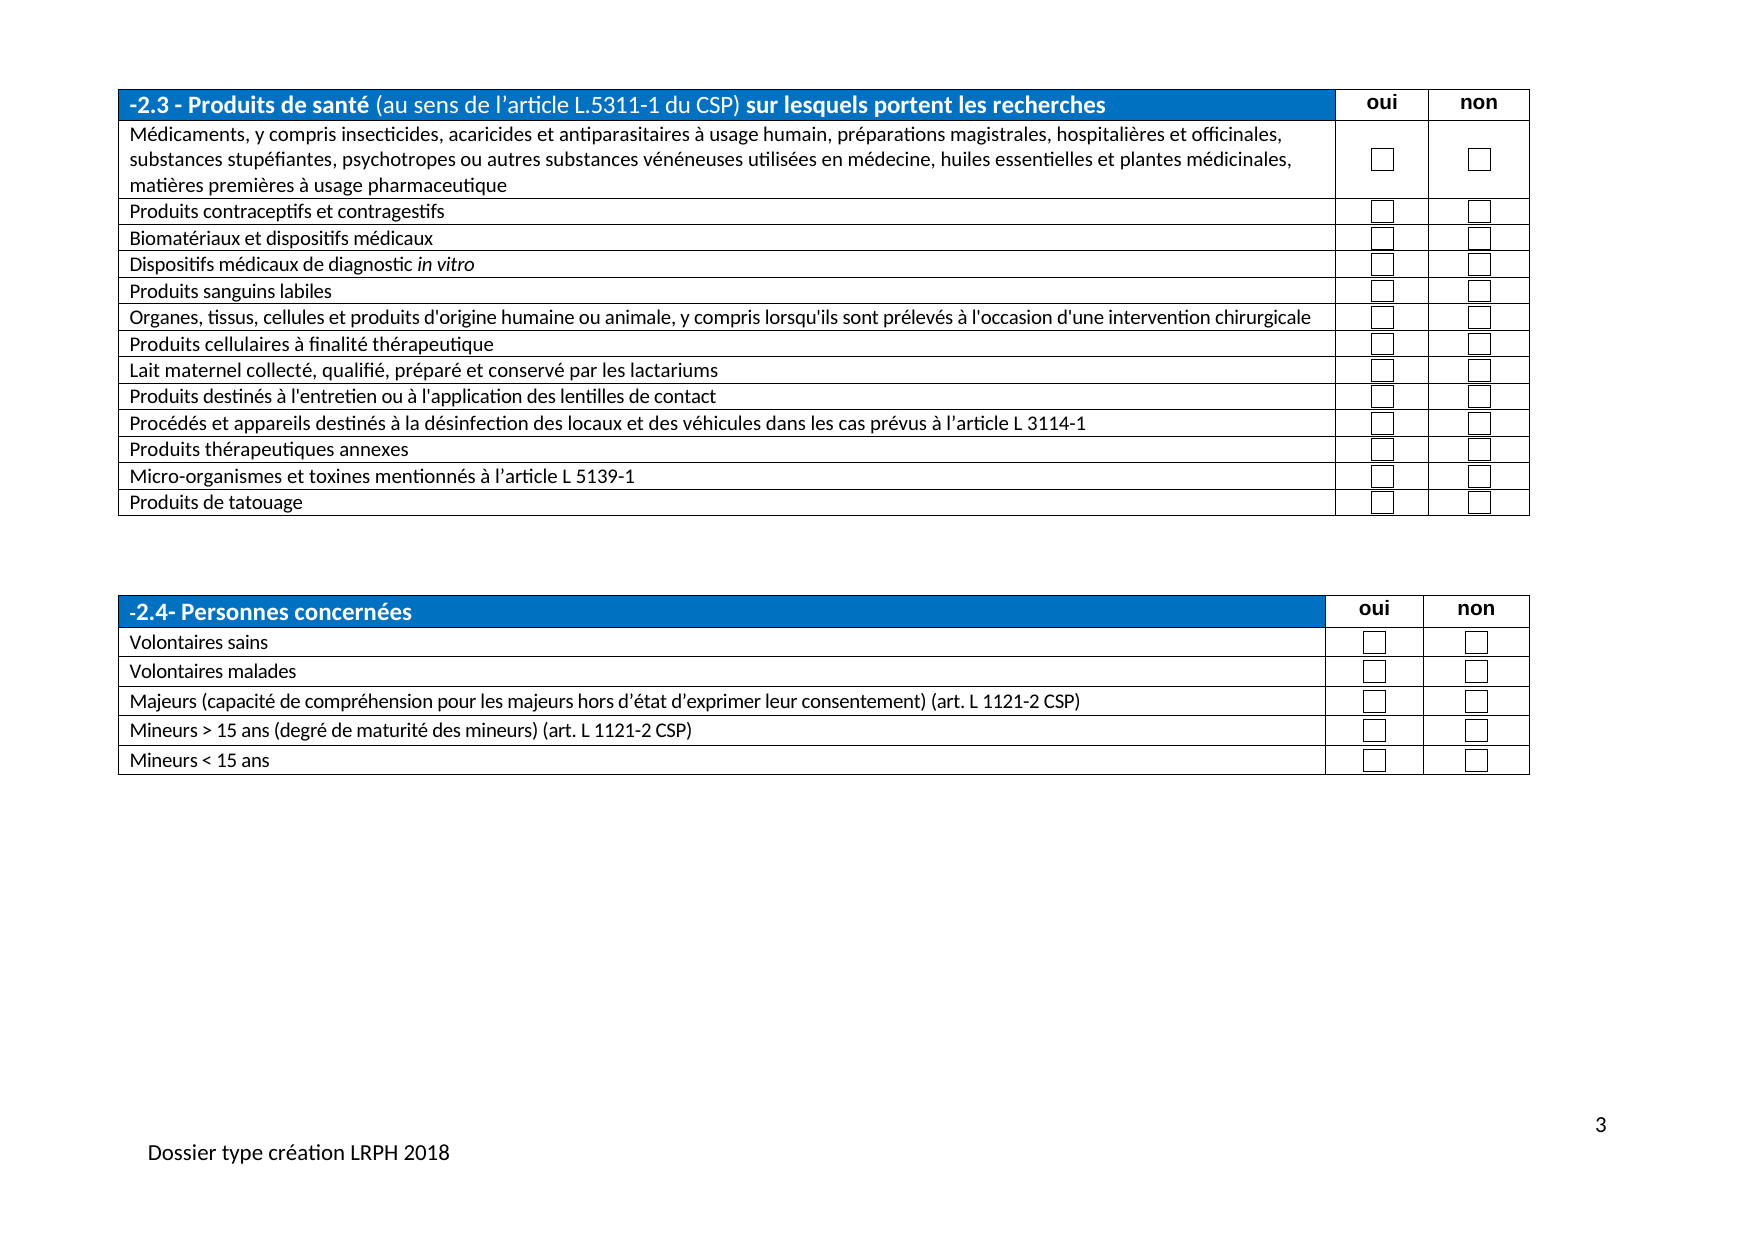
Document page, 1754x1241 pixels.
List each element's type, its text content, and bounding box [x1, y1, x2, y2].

table_cell Mineurs > 15 ans (degré de maturité des mineurs) (art. L 1121-2 CSP) [119, 716, 1325, 745]
table_cell [1429, 331, 1529, 356]
table_cell [1326, 746, 1423, 774]
table_cell [1336, 304, 1428, 330]
table_header -2.3 - Produits de santé (au sens de l’article L.5311-1 du CSP) sur lesquels portent les recherches [119, 90, 1335, 120]
table_cell [1429, 278, 1529, 303]
table_cell [1336, 437, 1428, 462]
table_cell [1336, 199, 1428, 224]
table_cell [1429, 384, 1529, 409]
table_cell [1336, 357, 1428, 383]
table_cell Produits de tatouage [119, 490, 1335, 515]
table_cell [1336, 331, 1428, 356]
table_cell Volontaires malades [119, 657, 1325, 686]
table_cell [1429, 410, 1529, 436]
table_cell Procédés et appareils destinés à la désinfection des locaux et des véhicules dans les cas prévus à l’article L 3114-1 [119, 410, 1335, 436]
table_cell [1336, 463, 1428, 488]
table_cell [1326, 657, 1423, 686]
table_cell [1424, 687, 1529, 715]
table_cell [1336, 225, 1428, 250]
table_cell Produits cellulaires à finalité thérapeutique [119, 331, 1335, 356]
table_cell Produits contraceptifs et contragestifs [119, 199, 1335, 224]
table_cell Volontaires sains [119, 628, 1325, 656]
table_cell Produits sanguins labiles [119, 278, 1335, 303]
table_cell Mineurs < 15 ans [119, 746, 1325, 774]
table_header non [1429, 90, 1529, 120]
table_cell [1429, 490, 1529, 515]
table_cell [1336, 278, 1428, 303]
table_cell [1429, 225, 1529, 250]
table_cell [1326, 628, 1423, 656]
table_cell [1429, 251, 1529, 277]
table_cell [1424, 716, 1529, 745]
table_cell Biomatériaux et dispositifs médicaux [119, 225, 1335, 250]
table_cell Médicaments, y compris insecticides, acaricides et antiparasitaires à usage humain, préparations magistrales, hospitalières et officinales, substances stupéfiantes, psychotropes ou autres substances vénéneuses utilisées en médecine, huiles essentielles et plantes médicinales, matières premières à usage pharmaceutique [119, 121, 1335, 197]
table_cell Produits destinés à l'entretien ou à l'application des lentilles de contact [119, 384, 1335, 409]
table_cell Lait maternel collecté, qualifié, préparé et conservé par les lactariums [119, 357, 1335, 383]
table_cell [1429, 199, 1529, 224]
table_cell [1429, 121, 1529, 197]
table_cell [1336, 121, 1428, 197]
table_header oui [1326, 596, 1423, 627]
table_cell [1336, 410, 1428, 436]
table_cell [1326, 687, 1423, 715]
table_cell [1326, 716, 1423, 745]
table_cell Micro-organismes et toxines mentionnés à l’article L 5139-1 [119, 463, 1335, 488]
table_cell [1424, 628, 1529, 656]
table_cell [1336, 384, 1428, 409]
table_cell [1429, 437, 1529, 462]
table_cell [1429, 304, 1529, 330]
table_cell [1424, 657, 1529, 686]
table_header -2.4- Personnes concernées [119, 596, 1325, 627]
table_cell [1336, 251, 1428, 277]
table_header oui [1336, 90, 1428, 120]
table_cell [1336, 490, 1428, 515]
table_cell [1429, 463, 1529, 488]
table_cell Majeurs (capacité de compréhension pour les majeurs hors d’état d’exprimer leur consentement) (art. L 1121-2 CSP) [119, 687, 1325, 715]
table_cell [1429, 357, 1529, 383]
table_cell Produits thérapeutiques annexes [119, 437, 1335, 462]
table_cell Organes, tissus, cellules et produits d'origine humaine ou animale, y compris lorsqu'ils sont prélevés à l'occasion d'une intervention chirurgicale [119, 304, 1335, 330]
table_header non [1424, 596, 1529, 627]
table_cell [1424, 746, 1529, 774]
table_cell Dispositifs médicaux de diagnostic in vitro [119, 251, 1335, 277]
